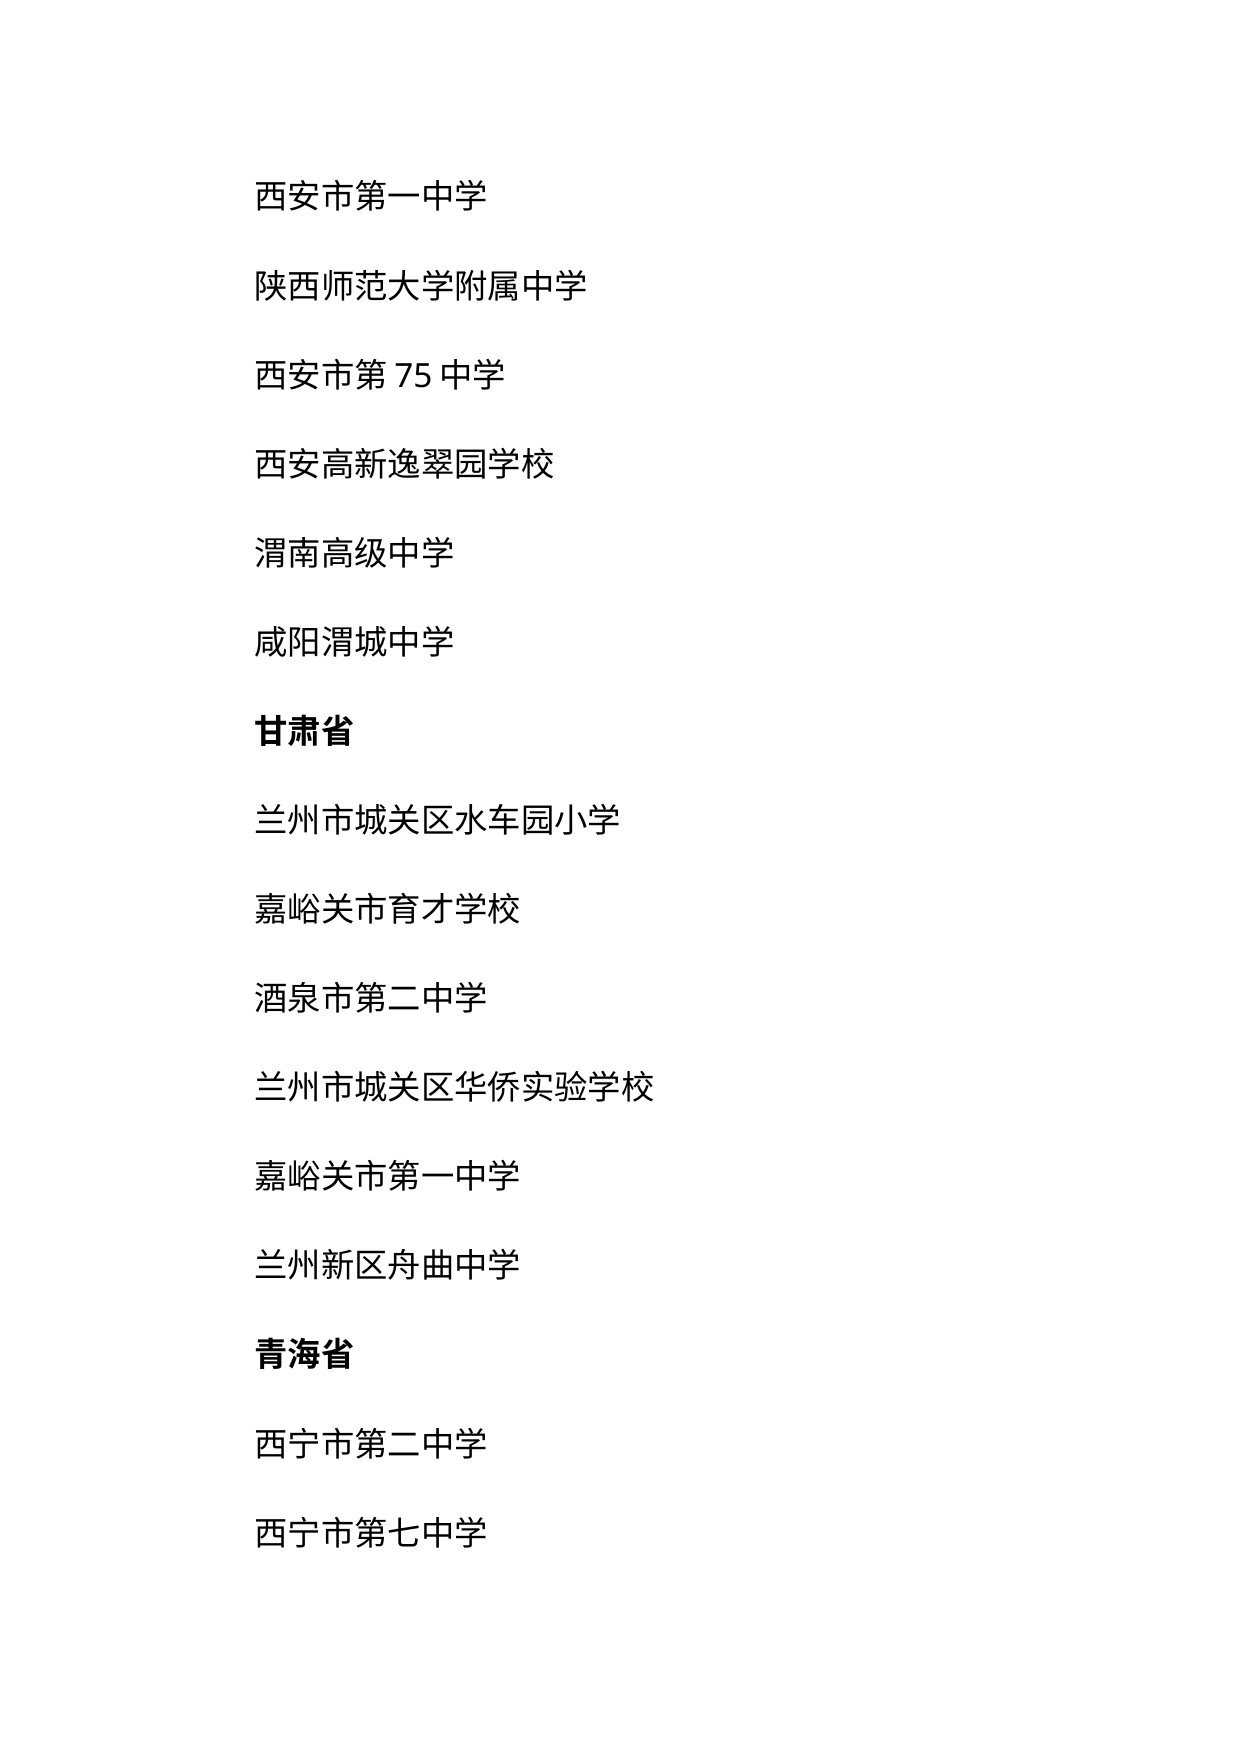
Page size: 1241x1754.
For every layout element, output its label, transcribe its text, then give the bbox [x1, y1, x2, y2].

text 甘肃省 [187, 696, 1053, 761]
text 咸阳渭城中学 [187, 607, 1053, 672]
text 兰州新区舟曲中学 [187, 1231, 1053, 1296]
text 嘉峪关市第一中学 [187, 1142, 1053, 1207]
text 西宁市第七中学 [187, 1498, 1053, 1563]
text 渭南高级中学 [187, 518, 1053, 583]
text 西宁市第二中学 [187, 1409, 1053, 1474]
text 兰州市城关区华侨实验学校 [187, 1053, 1053, 1118]
text 酒泉市第二中学 [187, 964, 1053, 1029]
text 西安市第75中学 [187, 340, 1053, 405]
text 西安高新逸翠园学校 [187, 429, 1053, 494]
text 青海省 [187, 1320, 1053, 1385]
text 嘉峪关市育才学校 [187, 874, 1053, 939]
text 西安市第一中学 [187, 162, 1053, 227]
text 兰州市城关区水车园小学 [187, 786, 1053, 851]
text 陕西师范大学附属中学 [187, 251, 1053, 316]
